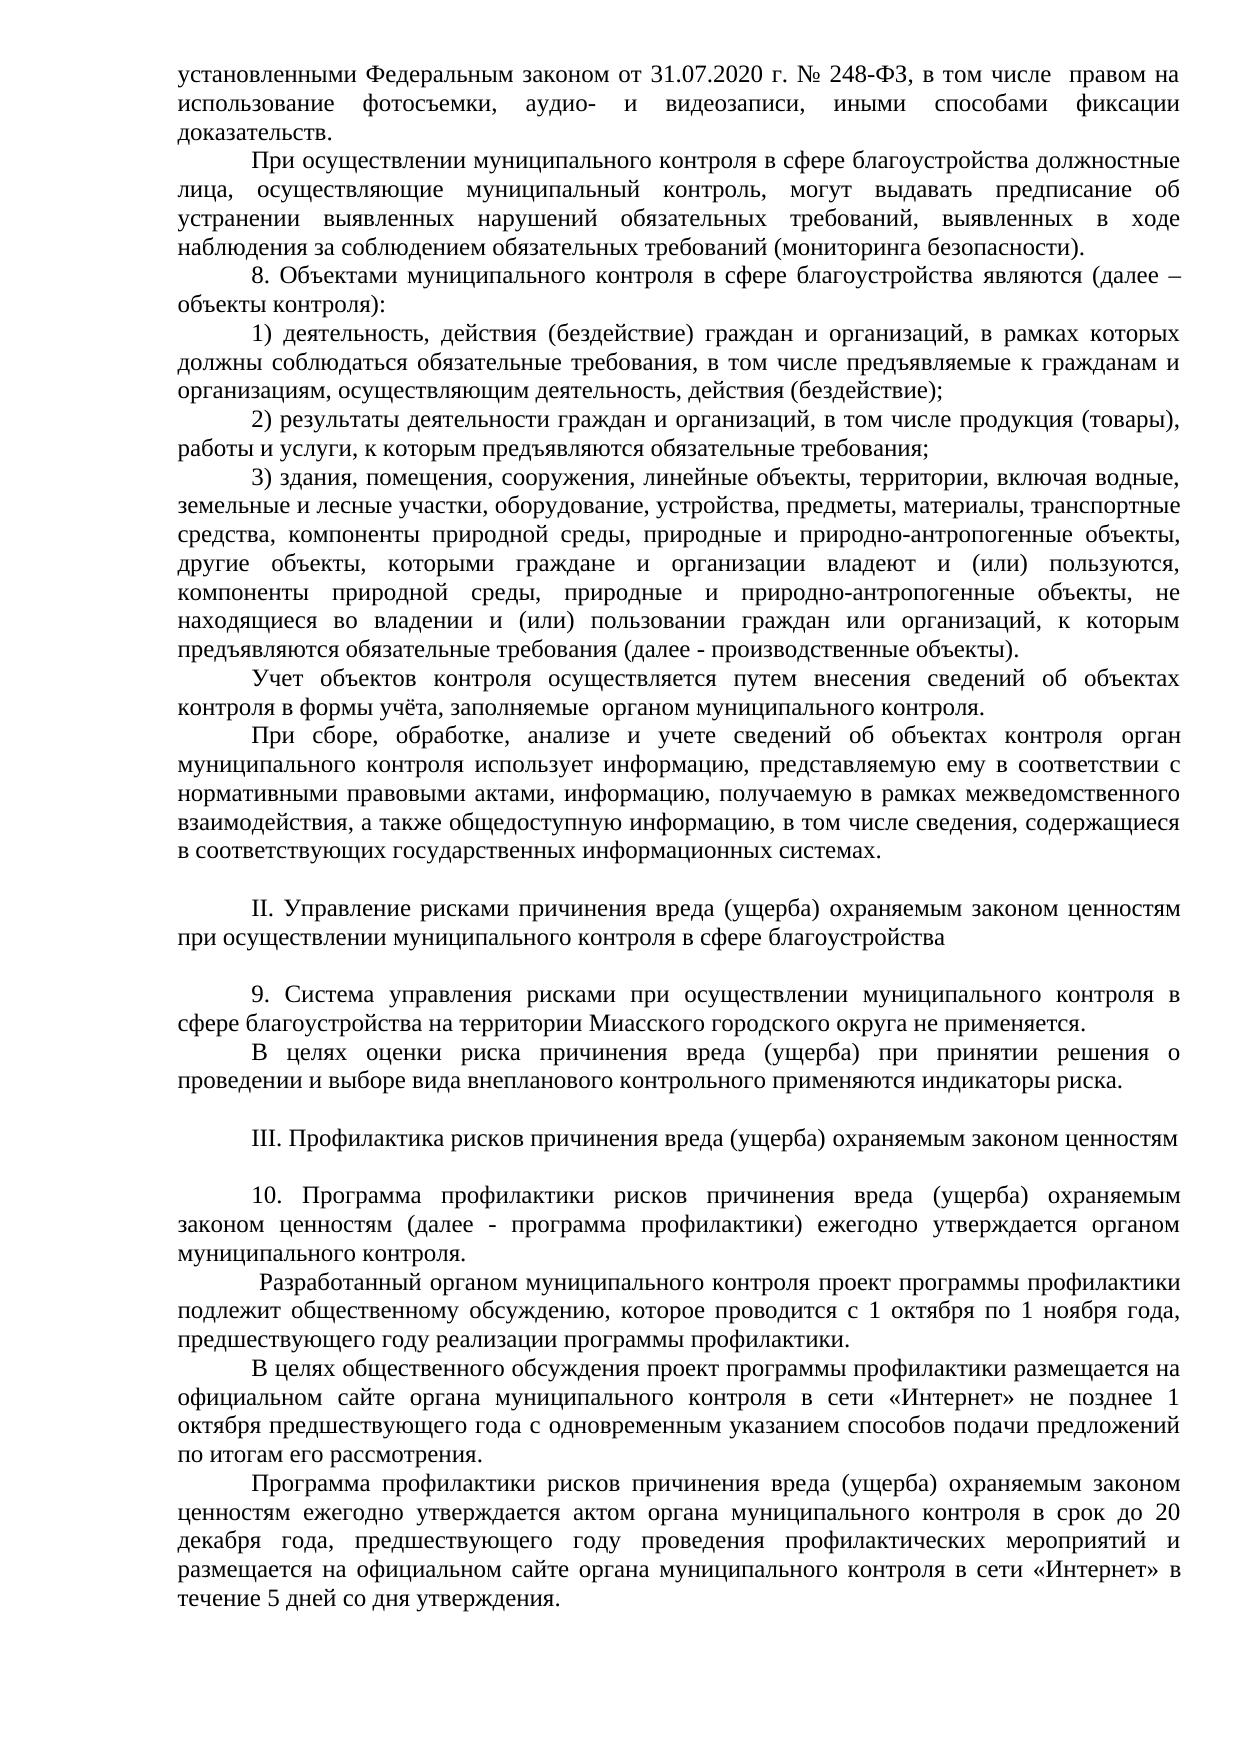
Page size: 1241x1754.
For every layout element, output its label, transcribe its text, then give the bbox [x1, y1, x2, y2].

text 10. Программа профилактики рисков причинения вреда (ущерба) охраняемым законом ценностям (далее - программа профилактики) ежегодно утверждается органом муниципального контроля. [177, 1180, 1181, 1267]
text При сборе, обработке, анализе и учете сведений об объектах контроля орган муниципального контроля использует информацию, представляемую ему в соответствии с нормативными правовыми актами, информацию, получаемую в рамках межведомственного взаимодействия, а также общедоступную информацию, в том числе сведения, содержащиеся в соответствующих государственных информационных системах. [177, 720, 1181, 864]
text 8. Объектами муниципального контроля в сфере благоустройства являются (далее – объекты контроля): [177, 260, 1181, 318]
text 2) результаты деятельности граждан и организаций, в том числе продукция (товары), работы и услуги, к которым предъявляются обязательные требования; [177, 404, 1181, 462]
text При осуществлении муниципального контроля в сфере благоустройства должностные лица, осуществляющие муниципальный контроль, могут выдавать предписание об устранении выявленных нарушений обязательных требований, выявленных в ходе наблюдения за соблюдением обязательных требований (мониторинга безопасности). [177, 145, 1181, 260]
text 1) деятельность, действия (бездействие) граждан и организаций, в рамках которых должны соблюдаться обязательные требования, в том числе предъявляемые к гражданам и организациям, осуществляющим деятельность, действия (бездействие); [177, 318, 1181, 404]
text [177, 59, 1181, 145]
text В целях общественного обсуждения проект программы профилактики размещается на официальном сайте органа муниципального контроля в сети «Интернет» не позднее 1 октября предшествующего года с одновременным указанием способов подачи предложений по итогам его рассмотрения. [177, 1353, 1181, 1468]
text Программа профилактики рисков причинения вреда (ущерба) охраняемым законом ценностям ежегодно утверждается актом органа муниципального контроля в срок до 20 декабря года, предшествующего году проведения профилактических мероприятий и размещается на официальном сайте органа муниципального контроля в сети «Интернет» в течение 5 дней со дня утверждения. [177, 1468, 1181, 1612]
text 9. Система управления рисками при осуществлении муниципального контроля в сфере благоустройства на территории Миасского городского округа не применяется. [177, 979, 1181, 1037]
text Учет объектов контроля осуществляется путем внесения сведений об объектах контроля в формы учёта, заполняемые органом муниципального контроля. [177, 663, 1181, 720]
text В целях оценки риска причинения вреда (ущерба) при принятии решения о проведении и выборе вида внепланового контрольного применяются индикаторы риска. [177, 1037, 1181, 1094]
text 3) здания, помещения, сооружения, линейные объекты, территории, включая водные, земельные и лесные участки, оборудование, устройства, предметы, материалы, транспортные средства, компоненты природной среды, природные и природно-антропогенные объекты, другие объекты, которыми граждане и организации владеют и (или) пользуются, компоненты природной среды, природные и природно-антропогенные объекты, не находящиеся во владении и (или) пользовании граждан или организаций, к которым предъявляются обязательные требования (далее - производственные объекты). [177, 462, 1181, 663]
text II. Управление рисками причинения вреда (ущерба) ‎охраняемым законом ценностям при осуществлении‎ муниципального контроля в сфере благоустройства [177, 893, 1181, 950]
text III. Профилактика рисков причинения вреда (ущерба) ‎охраняемым законом ценностям [177, 1123, 1181, 1152]
text Разработанный органом муниципального контроля проект программы профилактики подлежит общественному обсуждению, которое проводится с 1 октября по 1 ноября года, предшествующего году реализации программы профилактики. [177, 1267, 1181, 1353]
